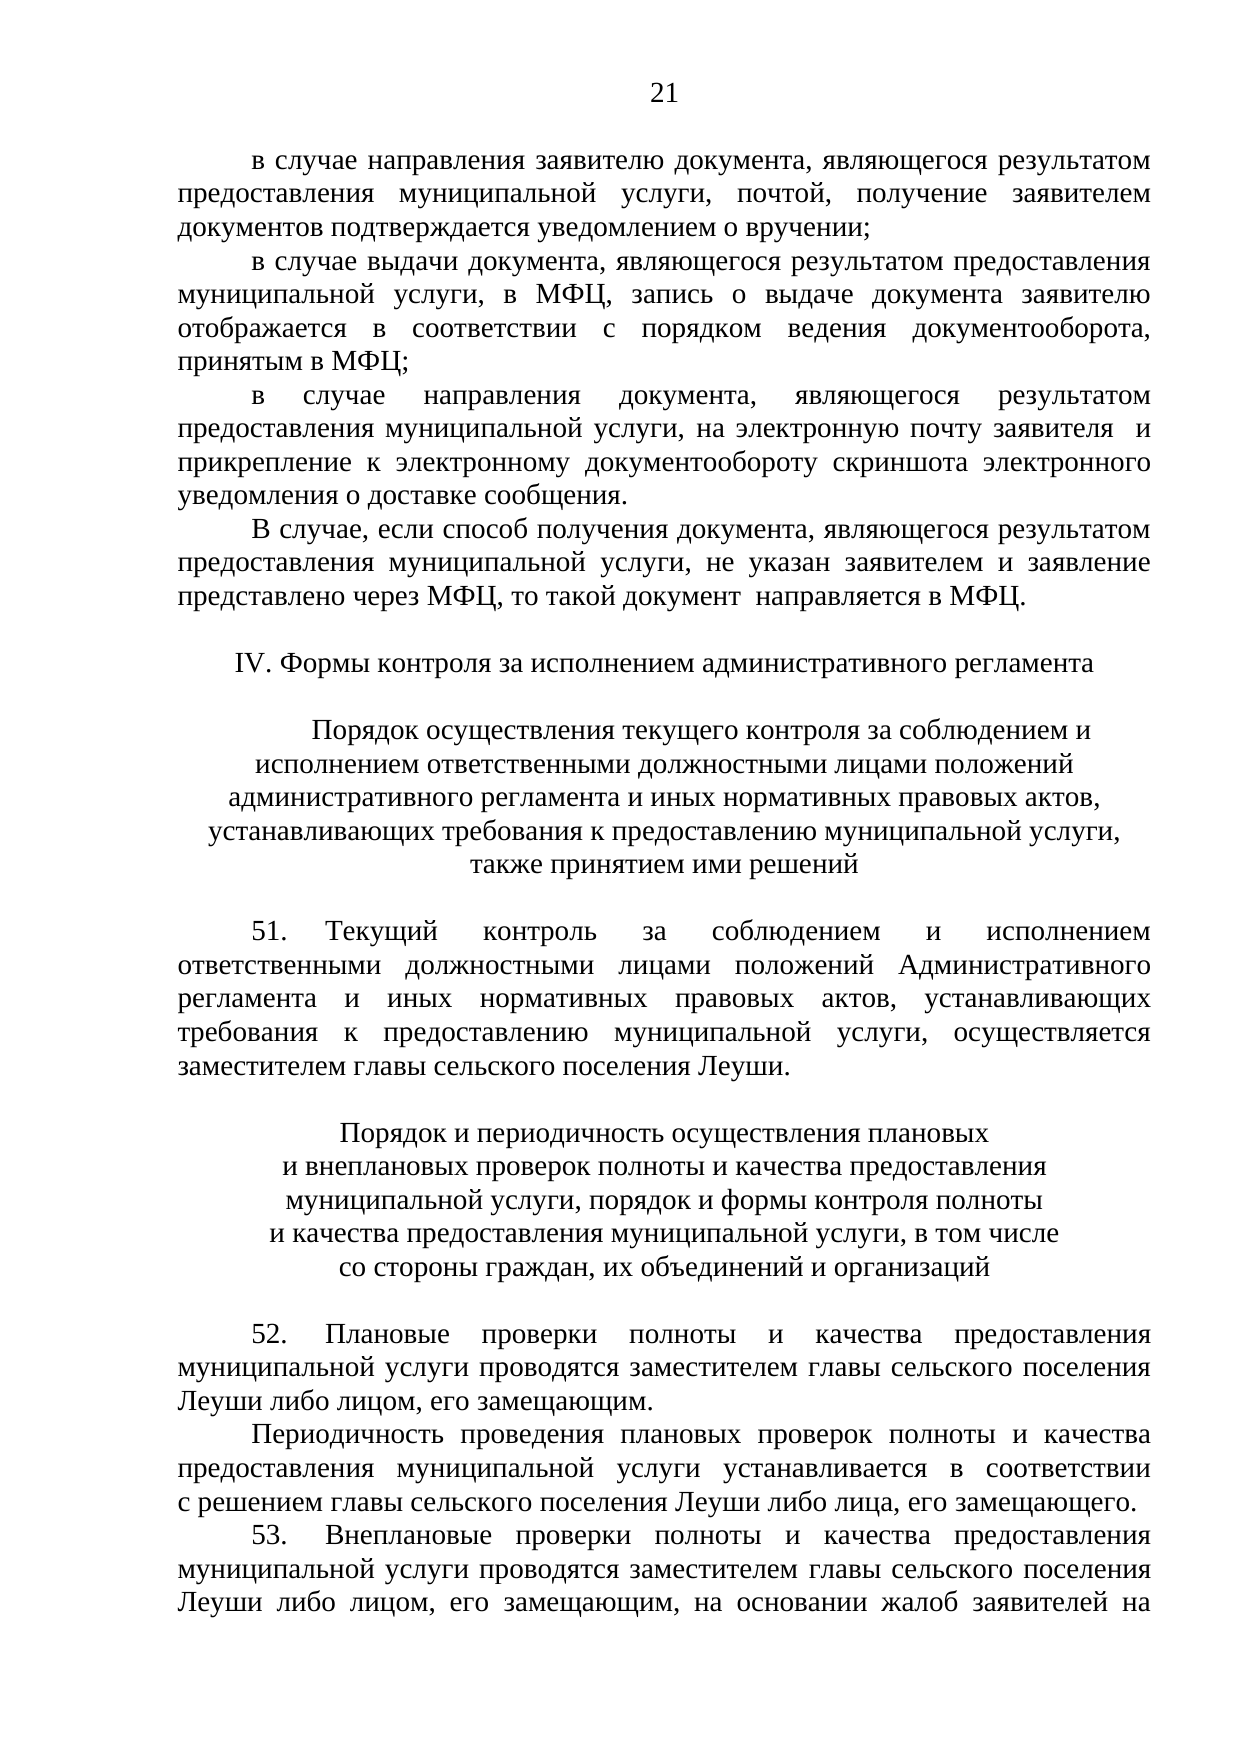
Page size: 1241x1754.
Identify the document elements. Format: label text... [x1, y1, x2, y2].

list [177, 1517, 1152, 1618]
text В случае, если способ получения документа, являющегося результатом предоставления муниципальной услуги, не указан заявителем и заявление представлено через МФЦ, то такой документ направляется в МФЦ. [177, 511, 1152, 612]
list Текущий контроль за соблюдением и исполнением ответственными должностными лицами положений Административного регламента и иных нормативных правовых актов, устанавливающих требования к предоставлению муниципальной услуги, осуществляется заместителем главы сельского поселения Леуши. [177, 913, 1152, 1081]
text Порядок осуществления текущего контроля за соблюдением и исполнением ответственными должностными лицами положений административного регламента и иных нормативных правовых актов, устанавливающих требования к предоставлению муниципальной услуги, также принятием ими решений [177, 712, 1152, 880]
text в случае направления заявителю документа, являющегося результатом предоставления муниципальной услуги, почтой, получение заявителем документов подтверждается уведомлением о вручении; [177, 142, 1152, 243]
text IV. Формы контроля за исполнением административного регламента [177, 645, 1152, 679]
text Порядок и периодичность осуществления плановых и внеплановых проверок полноты и качества предоставления муниципальной услуги, порядок и формы контроля полноты и качества предоставления муниципальной услуги, в том числе со стороны граждан, их объединений и организаций [177, 1115, 1152, 1282]
text в случае выдачи документа, являющегося результатом предоставления муниципальной услуги, в МФЦ, запись о выдаче документа заявителю отображается в соответствии с порядком ведения документооборота, принятым в МФЦ; [177, 243, 1152, 377]
text в случае направления документа, являющегося результатом предоставления муниципальной услуги, на электронную почту заявителя и прикрепление к электронному документообороту скриншота электронного уведомления о доставке сообщения. [177, 377, 1152, 511]
list Плановые проверки полноты и качества предоставления муниципальной услуги проводятся заместителем главы сельского поселения Леуши либо лицом, его замещающим. [177, 1316, 1152, 1417]
text Периодичность проведения плановых проверок полноты и качества предоставления муниципальной услуги устанавливается в соответствии с решением главы сельского поселения Леуши либо лица, его замещающего. [177, 1417, 1152, 1517]
